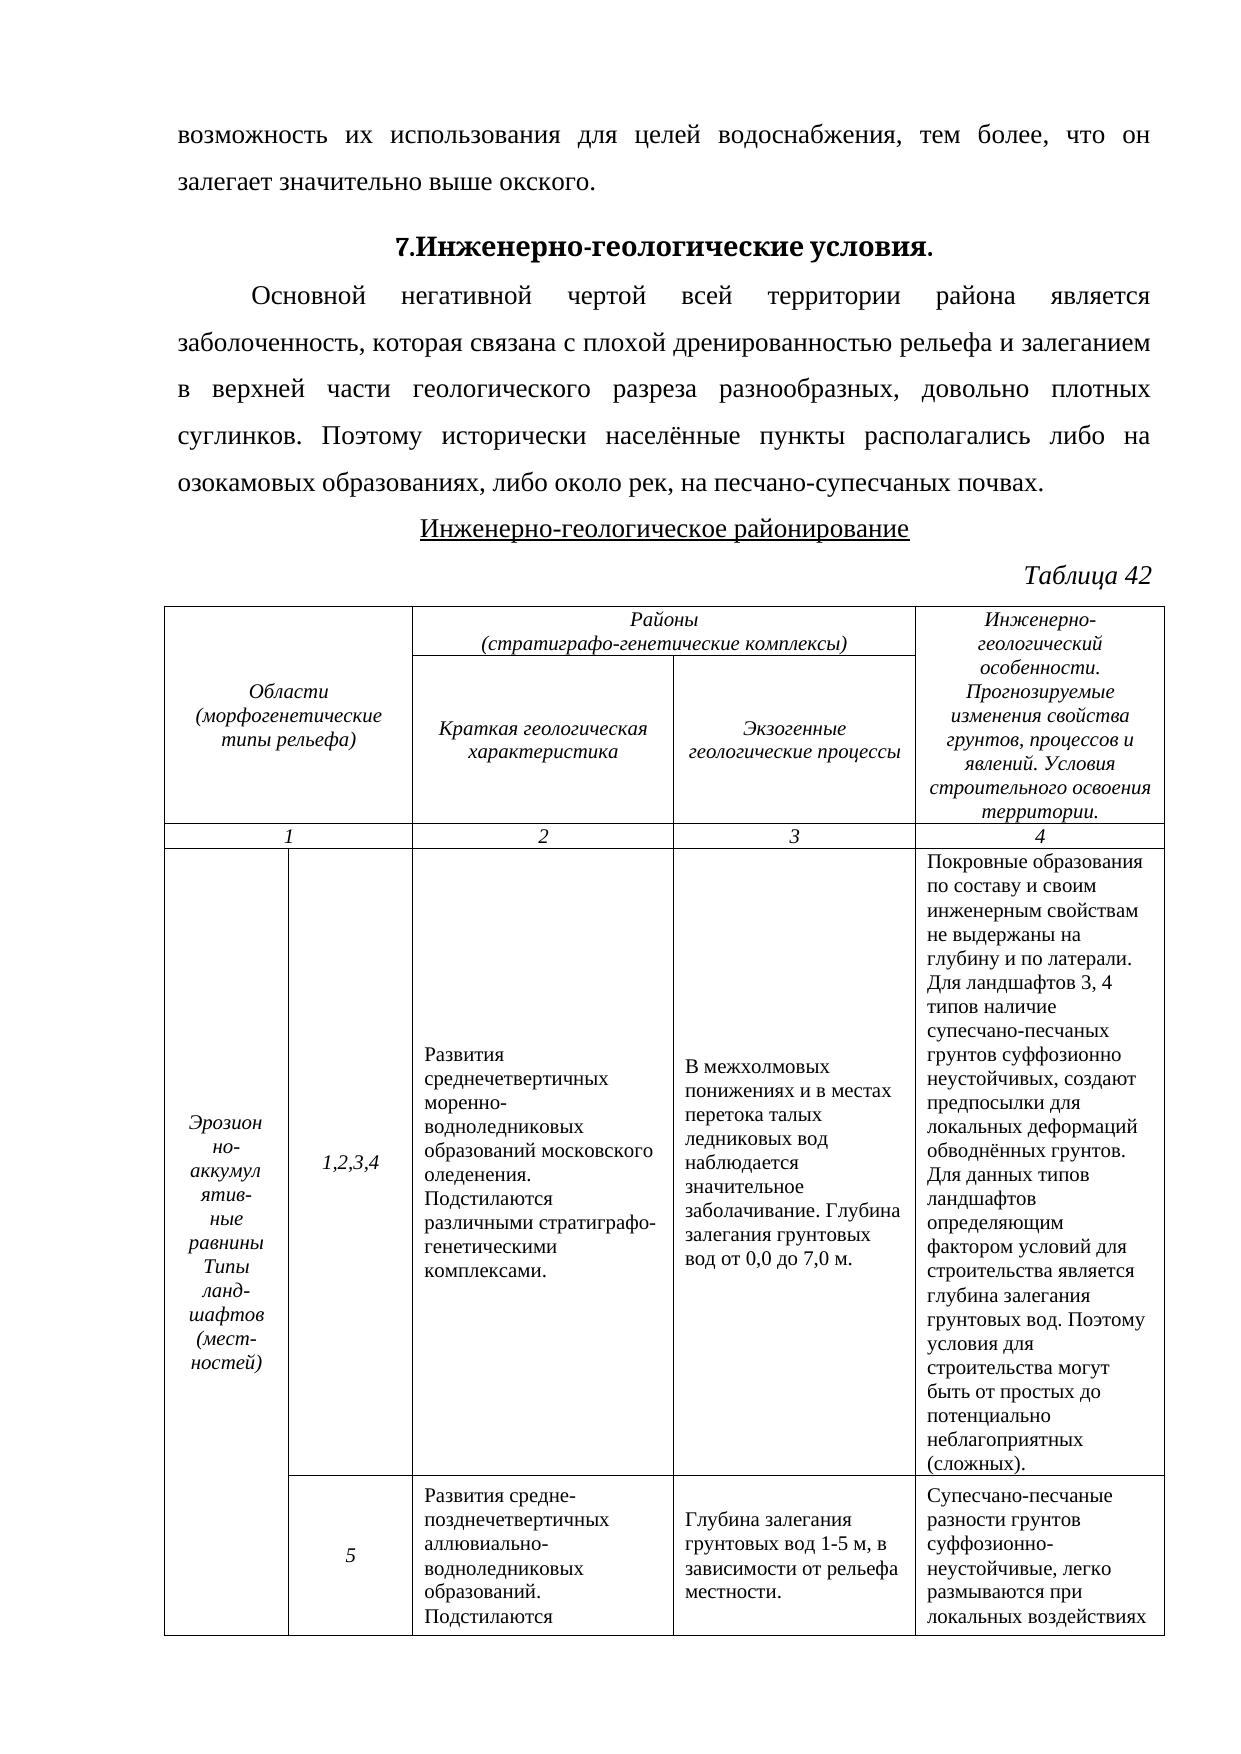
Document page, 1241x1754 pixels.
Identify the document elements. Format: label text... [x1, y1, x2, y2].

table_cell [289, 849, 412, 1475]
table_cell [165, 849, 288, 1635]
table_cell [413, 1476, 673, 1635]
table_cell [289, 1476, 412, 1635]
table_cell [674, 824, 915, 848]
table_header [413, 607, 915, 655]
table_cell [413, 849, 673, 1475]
text Таблица 42 [177, 559, 1152, 590]
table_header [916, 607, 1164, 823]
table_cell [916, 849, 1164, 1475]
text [177, 118, 1152, 196]
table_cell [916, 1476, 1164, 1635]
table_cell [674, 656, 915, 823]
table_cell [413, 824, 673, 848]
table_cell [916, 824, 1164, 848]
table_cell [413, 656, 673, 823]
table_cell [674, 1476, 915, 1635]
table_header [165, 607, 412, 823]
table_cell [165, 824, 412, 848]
subtitle 7.Инженерно-геологические условия. [177, 232, 1152, 263]
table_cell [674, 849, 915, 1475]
text Инженерно-геологическое районирование [177, 512, 1152, 543]
text Основной негативной чертой всей территории района является заболоченность, которая связана с плохой дренированностью рельефа и залеганием в верхней части геологического разреза разнообразных, довольно плотных суглинков. Поэтому исторически населённые пункты располагались либо на озокамовых образованиях, либо около рек, на песчано-супесчаных почвах. [177, 279, 1152, 497]
